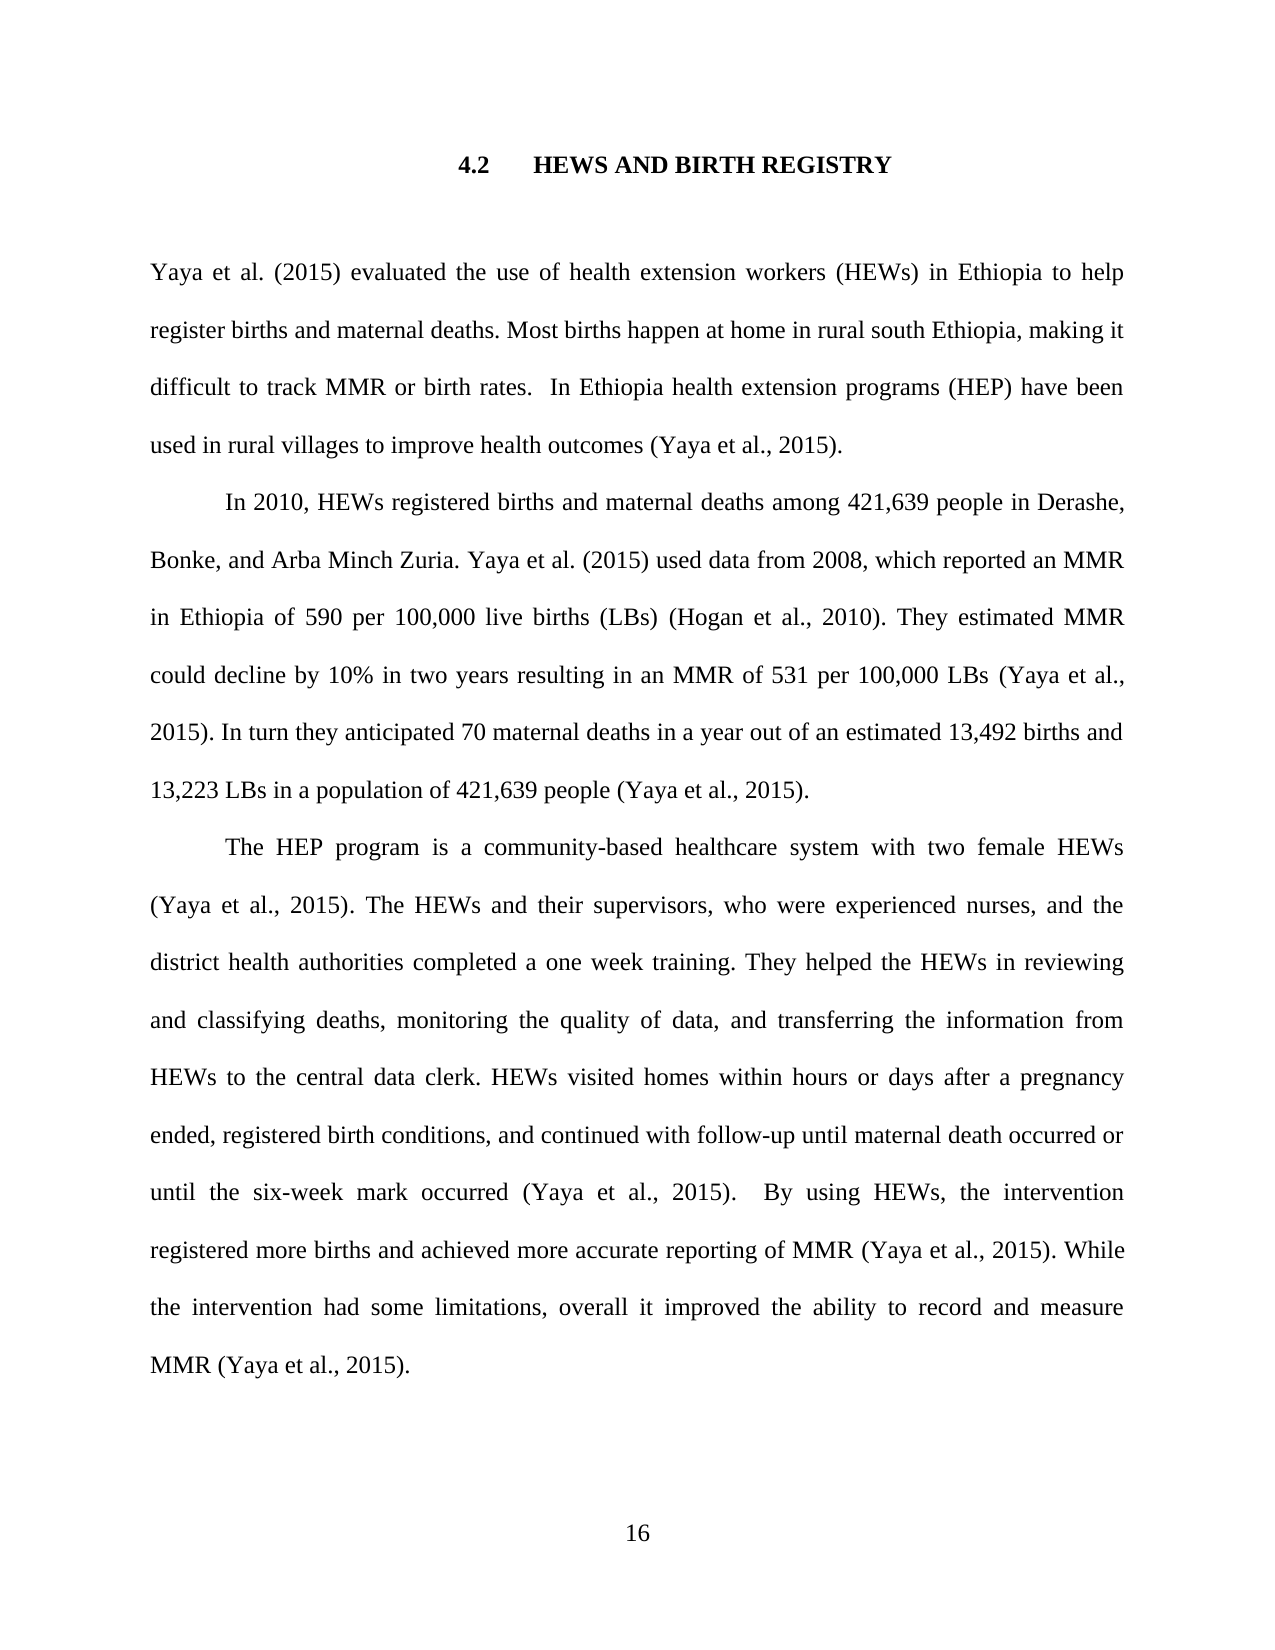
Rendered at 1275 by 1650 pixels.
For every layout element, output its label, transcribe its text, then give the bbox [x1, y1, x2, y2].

text Yaya et al. (2015) evaluated the use of health extension workers (HEWs) in Ethiopia to help register births and maternal deaths. Most births happen at home in rural south Ethiopia, making it difficult to track MMR or birth rates. In Ethiopia health extension programs (HEP) have been used in rural villages to improve health outcomes (Yaya et al., 2015). [150, 257, 1125, 459]
subtitle HEWs and Birth registry [150, 150, 1125, 179]
text In 2010, HEWs registered births and maternal deaths among 421,639 people in Derashe, Bonke, and Arba Minch Zuria. Yaya et al. (2015) used data from 2008, which reported an MMR in Ethiopia of 590 per 100,000 live births (LBs) (Hogan et al., 2010). They estimated MMR could decline by 10% in two years resulting in an MMR of 531 per 100,000 LBs (Yaya et al., 2015). In turn they anticipated 70 maternal deaths in a year out of an estimated 13,492 births and 13,223 LBs in a population of 421,639 people (Yaya et al., 2015). [150, 487, 1125, 804]
text The HEP program is a community-based healthcare system with two female HEWs (Yaya et al., 2015). The HEWs and their supervisors, who were experienced nurses, and the district health authorities completed a one week training. They helped the HEWs in reviewing and classifying deaths, monitoring the quality of data, and transferring the information from HEWs to the central data clerk. HEWs visited homes within hours or days after a pregnancy ended, registered birth conditions, and continued with follow-up until maternal death occurred or until the six-week mark occurred (Yaya et al., 2015). By using HEWs, the intervention registered more births and achieved more accurate reporting of MMR (Yaya et al., 2015). While the intervention had some limitations, overall it improved the ability to record and measure MMR (Yaya et al., 2015). [150, 832, 1125, 1379]
